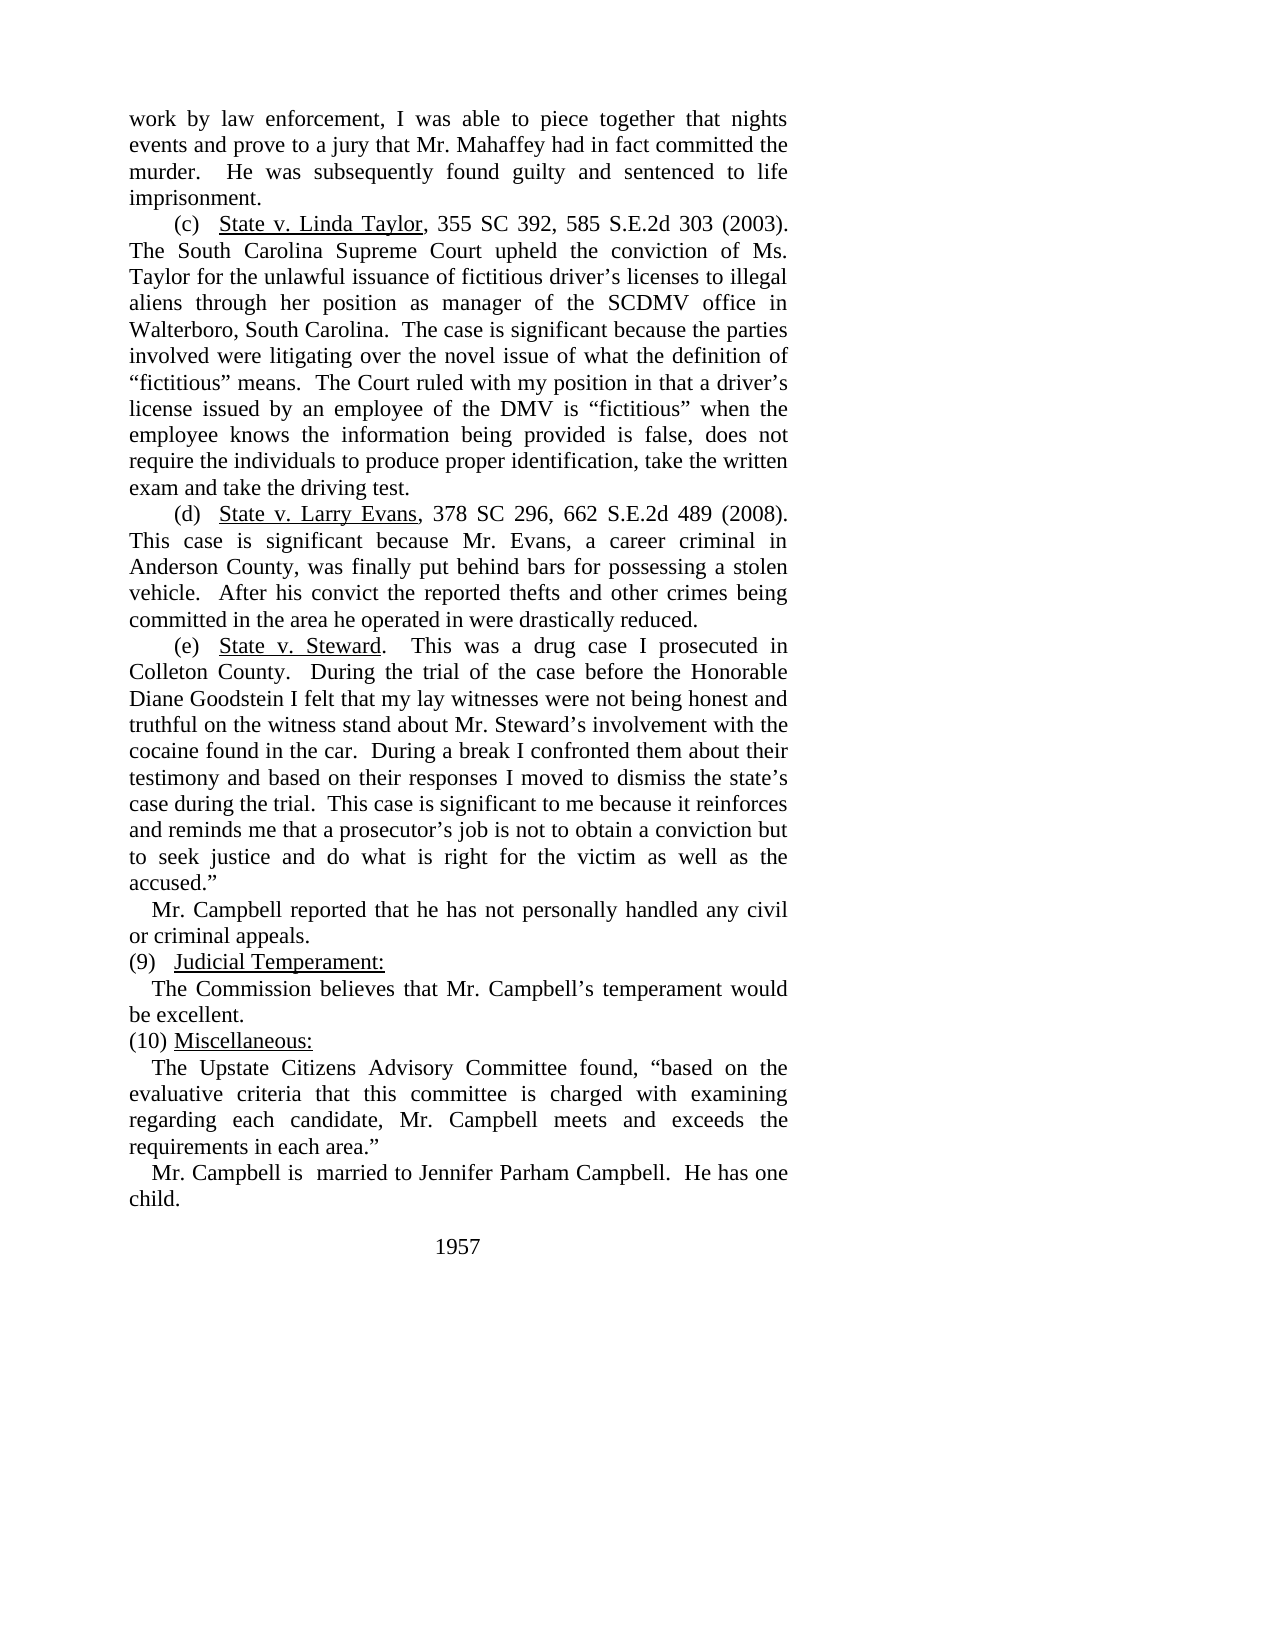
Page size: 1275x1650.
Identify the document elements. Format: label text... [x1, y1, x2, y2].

text Mr. Campbell is married to Jennifer Parham Campbell. He has one child. [129, 1159, 789, 1212]
text (e) State v. Steward. This was a drug case I prosecuted in Colleton County. During the trial of the case before the Honorable Diane Goodstein I felt that my lay witnesses were not being honest and truthful on the witness stand about Mr. Steward’s involvement with the cocaine found in the car. During a break I confronted them about their testimony and based on their responses I moved to dismiss the state’s case during the trial. This case is significant to me because it reinforces and reminds me that a prosecutor’s job is not to obtain a conviction but to seek justice and do what is right for the victim as well as the accused.” [129, 632, 789, 896]
text The Commission believes that Mr. Campbell’s temperament would be excellent. [129, 975, 789, 1027]
text (c) State v. Linda Taylor, 355 SC 392, 585 S.E.2d 303 (2003). The South Carolina Supreme Court upheld the conviction of Ms. Taylor for the unlawful issuance of fictitious driver’s licenses to illegal aliens through her position as manager of the SCDMV office in Walterboro, South Carolina. The case is significant because the parties involved were litigating over the novel issue of what the definition of “fictitious” means. The Court ruled with my position in that a driver’s license issued by an employee of the DMV is “fictitious” when the employee knows the information being provided is false, does not require the individuals to produce proper identification, take the written exam and take the driving test. [129, 210, 789, 500]
text The Upstate Citizens Advisory Committee found, “based on the evaluative criteria that this committee is charged with examining regarding each candidate, Mr. Campbell meets and exceeds the requirements in each area.” [129, 1054, 789, 1159]
text (9) Judicial Temperament: [129, 948, 789, 975]
text (10) Miscellaneous: [129, 1027, 789, 1054]
text Mr. Campbell reported that he has not personally handled any civil or criminal appeals. [129, 896, 789, 948]
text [129, 105, 789, 210]
text (d) State v. Larry Evans, 378 SC 296, 662 S.E.2d 489 (2008). This case is significant because Mr. Evans, a career criminal in Anderson County, was finally put behind bars for possessing a stolen vehicle. After his convict the reported thefts and other crimes being committed in the area he operated in were drastically reduced. [129, 500, 789, 632]
